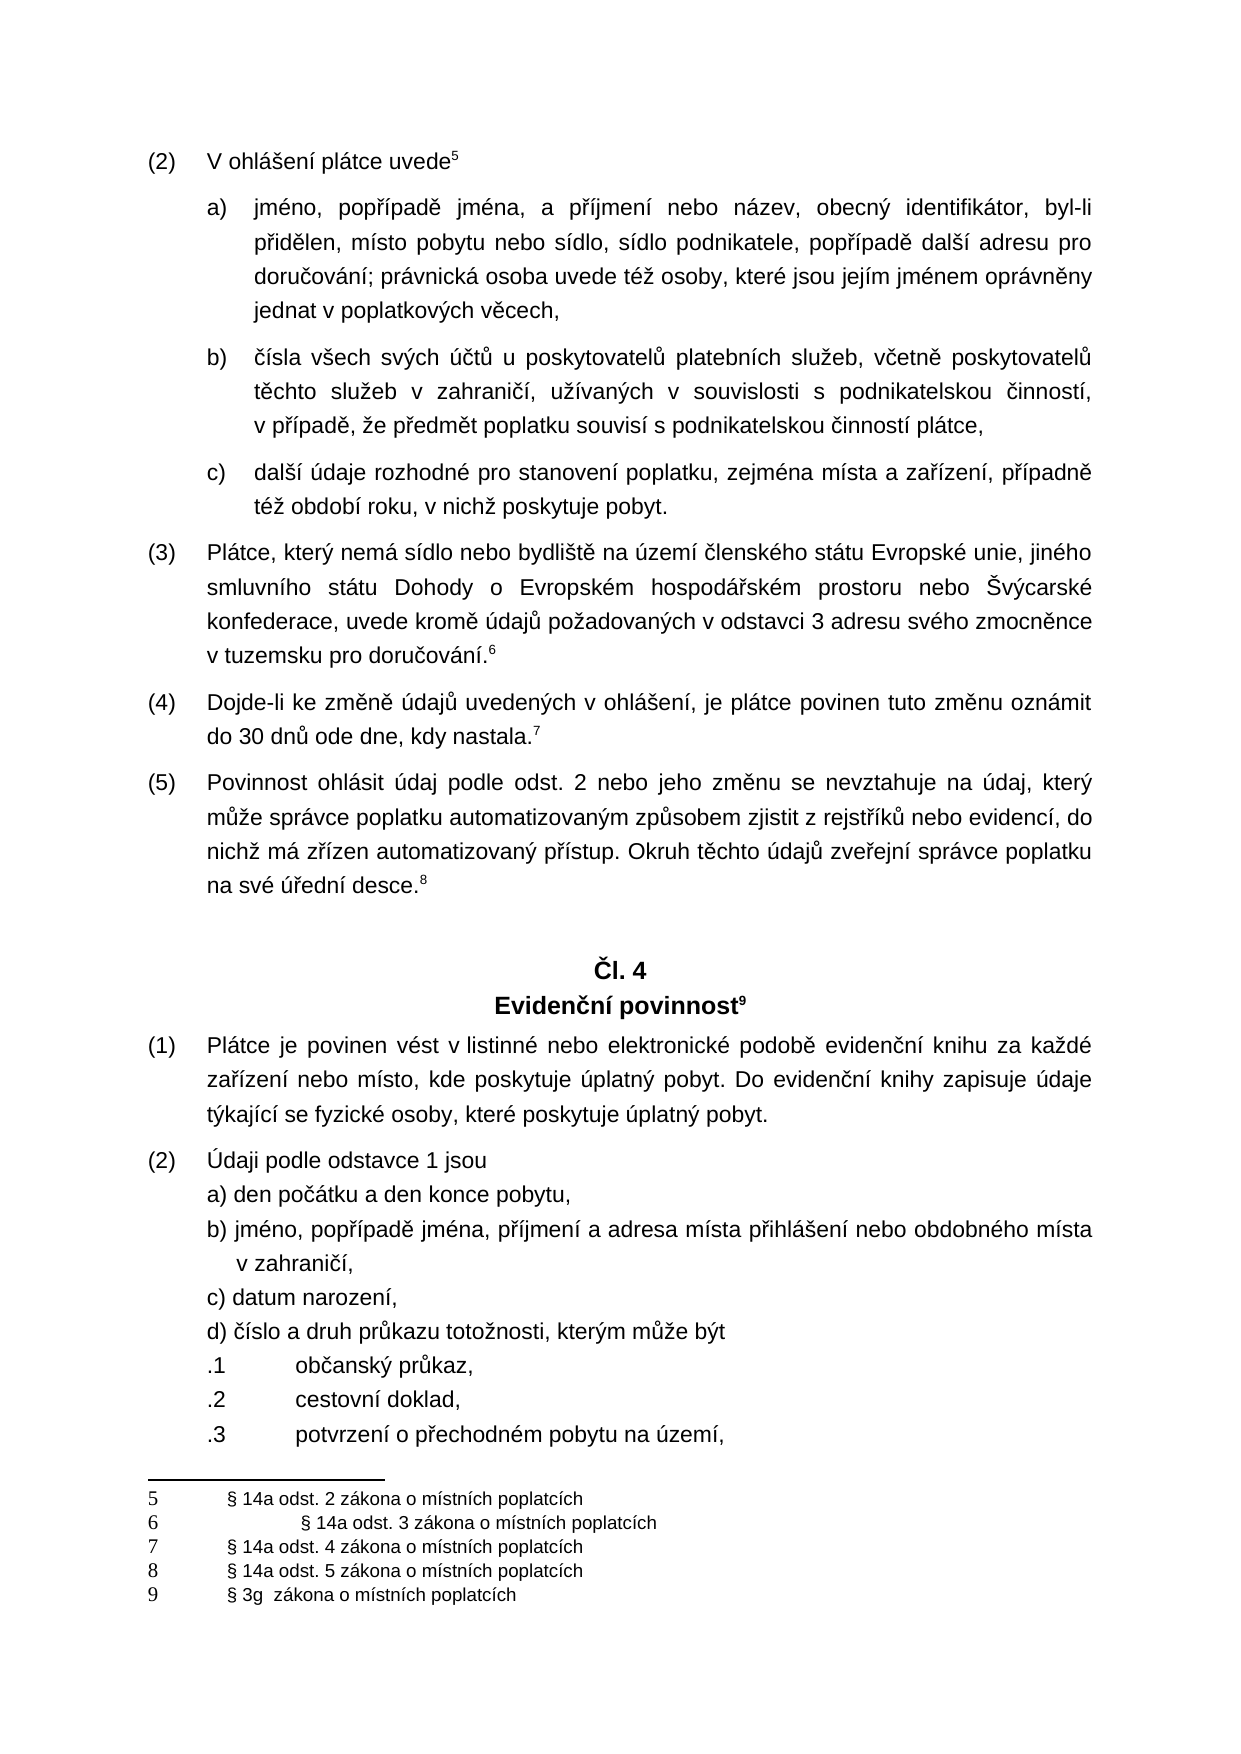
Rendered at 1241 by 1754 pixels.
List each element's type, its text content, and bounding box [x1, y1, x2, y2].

list potvrzení o přechodném pobytu na území, [148, 1421, 1093, 1447]
list (2) Údaji podle odstavce 1 jsou [148, 1147, 1093, 1173]
list čísla všech svých účtů u poskytovatelů platebních služeb, včetně poskytovatelů těchto služeb v zahraničí, užívaných v souvislosti s podnikatelskou činností, v případě, že předmět poplatku souvisí s podnikatelskou činností plátce, [207, 343, 1093, 438]
list Plátce, který nemá sídlo nebo bydliště na území členského státu Evropské unie, jiného smluvního státu Dohody o Evropském hospodářském prostoru nebo Švýcarské konfederace, uvede kromě údajů požadovaných v odstavci 3 adresu svého zmocněnce v tuzemsku pro doručování. [148, 539, 1093, 668]
list V ohlášení plátce uvede [148, 148, 1093, 174]
list b) jméno, popřípadě jména, příjmení a adresa místa přihlášení nebo obdobného místa v zahraničí, [207, 1216, 1093, 1276]
list d) číslo a druh průkazu totožnosti, kterým může být [207, 1318, 1093, 1344]
text Čl. 4 [148, 956, 1093, 985]
list (1) Plátce je povinen vést v listinné nebo elektronické podobě evidenční knihu za každé zařízení nebo místo, kde poskytuje úplatný pobyt. Do evidenční knihy zapisuje údaje týkající se fyzické osoby, které poskytuje úplatný pobyt. [148, 1032, 1093, 1127]
list další údaje rozhodné pro stanovení poplatku, zejména místa a zařízení, případně též období roku, v nichž poskytuje pobyt. [207, 458, 1093, 519]
text Evidenční povinnost [148, 991, 1093, 1020]
list jméno, popřípadě jména, a příjmení nebo název, obecný identifikátor, byl-li přidělen, místo pobytu nebo sídlo, sídlo podnikatele, popřípadě další adresu pro doručování; právnická osoba uvede též osoby, které jsou jejím jménem oprávněny jednat v poplatkových věcech, [207, 194, 1093, 323]
list cestovní doklad, [148, 1386, 1093, 1413]
list občanský průkaz, [148, 1352, 1093, 1378]
list c) datum narození, [207, 1284, 1093, 1310]
list Dojde-li ke změně údajů uvedených v ohlášení, je plátce povinen tuto změnu oznámit do 30 dnů ode dne, kdy nastala. [148, 688, 1093, 749]
list a) den počátku a den konce pobytu, [207, 1181, 1093, 1208]
list Povinnost ohlásit údaj podle odst. 2 nebo jeho změnu se nevztahuje na údaj, který může správce poplatku automatizovaným způsobem zjistit z rejstříků nebo evidencí, do nichž má zřízen automatizovaný přístup. Okruh těchto údajů zveřejní správce poplatku na své úřední desce. [148, 769, 1093, 898]
